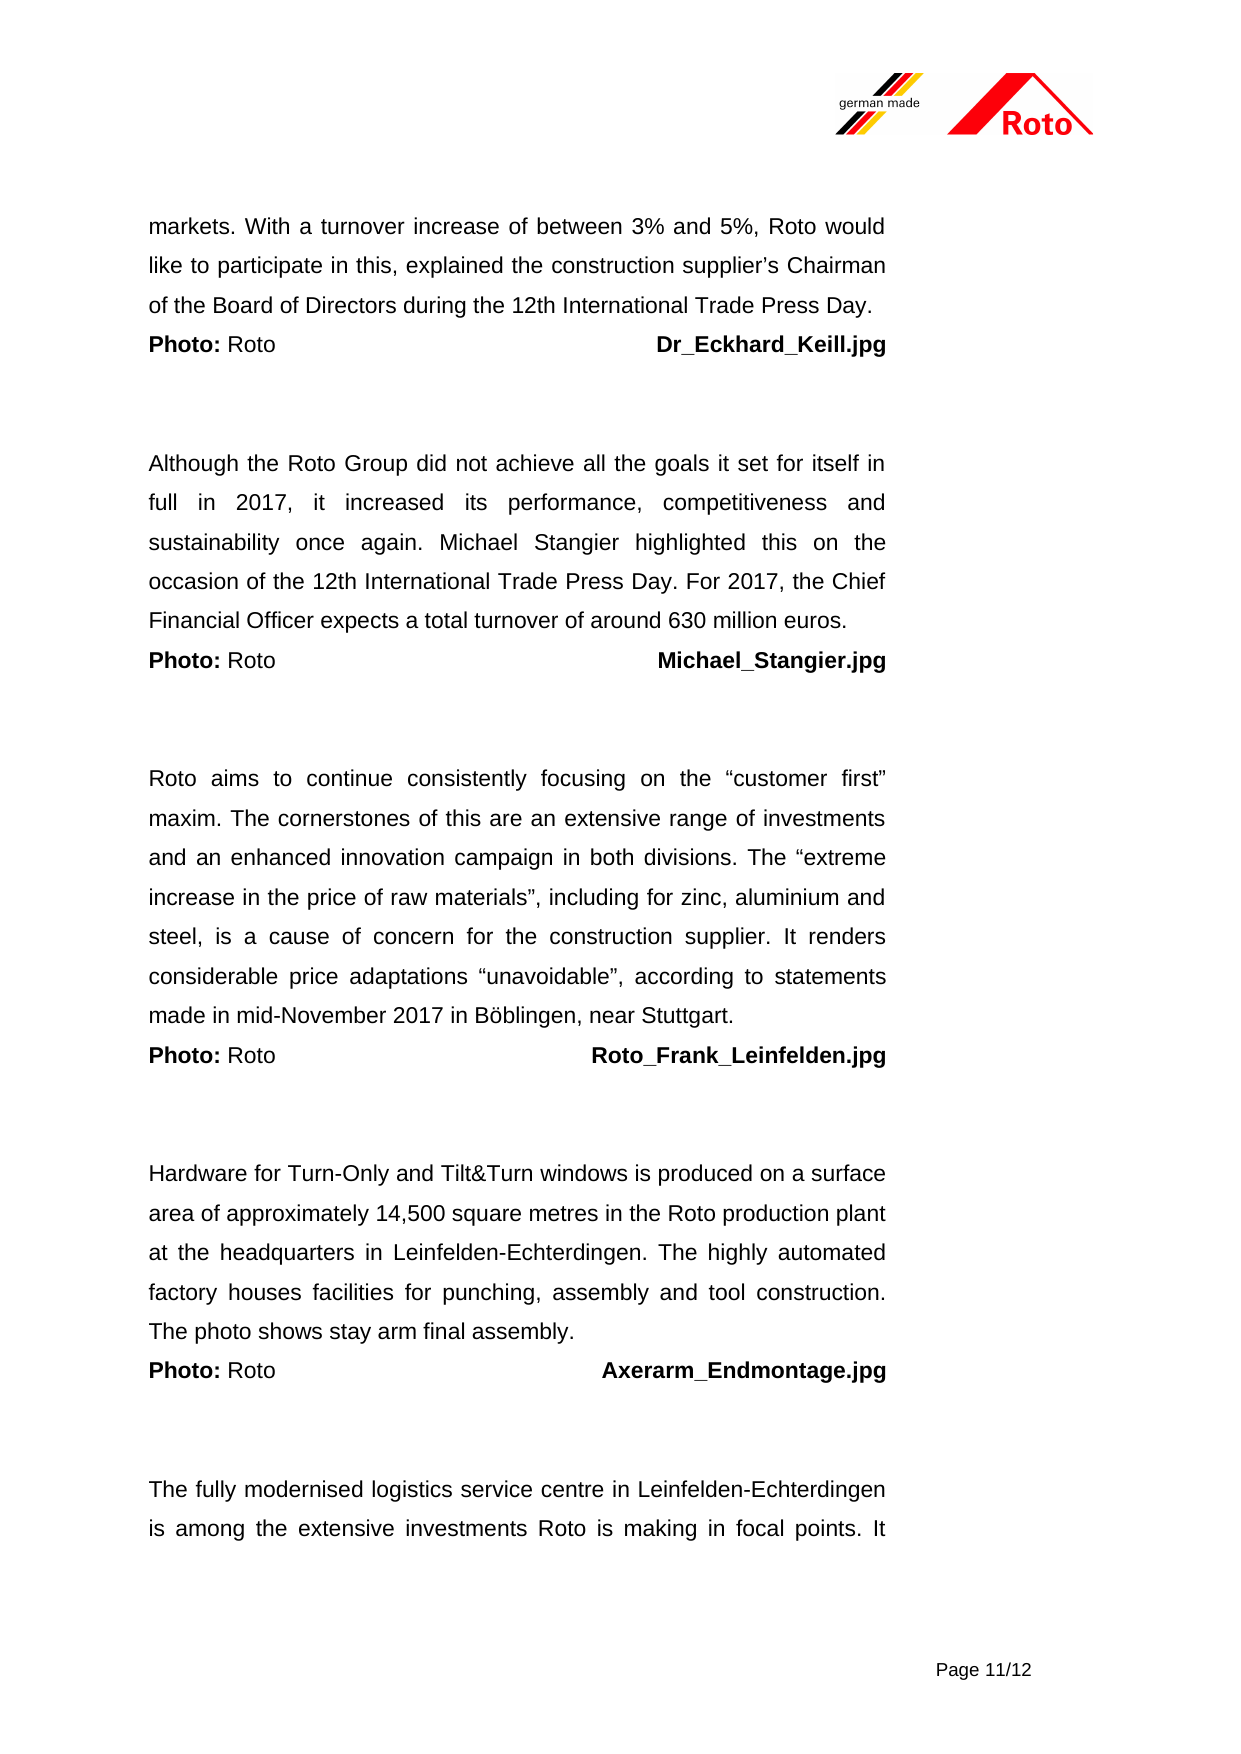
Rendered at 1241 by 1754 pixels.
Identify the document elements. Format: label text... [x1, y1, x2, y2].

text Roto aims to continue consistently focusing on the “customer first” maxim. The cornerstones of this are an extensive range of investments and an enhanced innovation campaign in both divisions. The “extreme increase in the price of raw materials”, including for zinc, aluminium and steel, is a cause of concern for the construction supplier. It renders considerable price adaptations “unavoidable”, according to statements made in mid-November 2017 in Böblingen, near Stuttgart. [148, 765, 886, 1028]
text Hardware for Turn-Only and Tilt&Turn windows is produced on a surface area of approximately 14,500 square metres in the Roto production plant at the headquarters in Leinfelden-Echterdingen. The highly automated factory houses facilities for punching, assembly and tool construction. The photo shows stay arm final assembly. [148, 1160, 886, 1344]
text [148, 1476, 886, 1542]
text Although the Roto Group did not achieve all the goals it set for itself in full in 2017, it increased its performance, competitiveness and sustainability once again. Michael Stangier highlighted this on the occasion of the 12th International Trade Press Day. For 2017, the Chief Financial Officer expects a total turnover of around 630 million euros. [148, 449, 886, 634]
text Photo: Roto Michael_Stangier.jpg [148, 647, 887, 673]
picture [835, 73, 1094, 135]
text Photo: Roto Roto_Frank_Leinfelden.jpg [148, 1042, 887, 1068]
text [148, 213, 886, 318]
text Photo: Roto Dr_Eckhard_Keill.jpg [148, 331, 887, 357]
text Photo: Roto Axerarm_Endmontage.jpg [148, 1357, 887, 1384]
